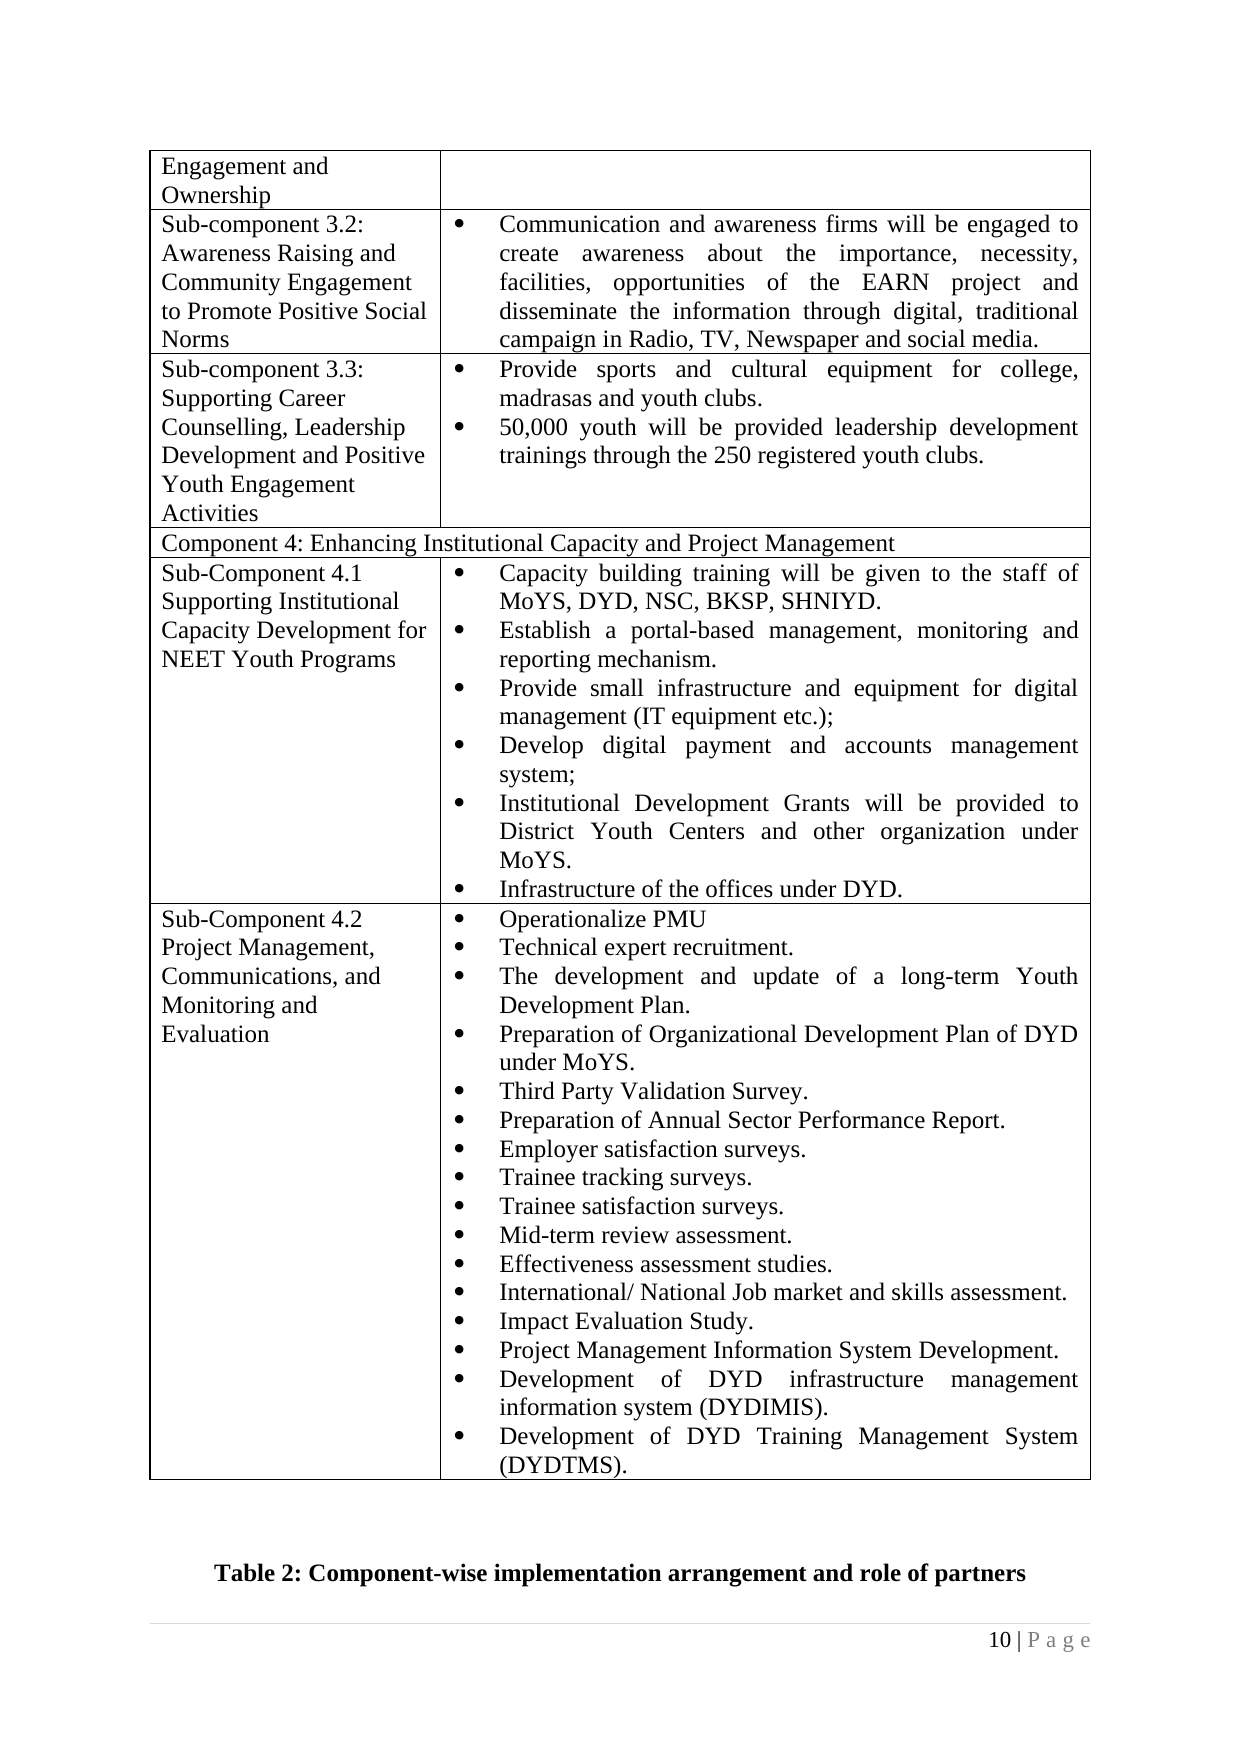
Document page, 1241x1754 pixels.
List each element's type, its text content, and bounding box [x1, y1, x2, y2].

table_cell Sub-component 3.2: Awareness Raising and Community Engagement to Promote Positive Social Norms [151, 210, 440, 353]
table_cell Sub-Component 4.2 Project Management, Communications, and Monitoring and Evaluation [151, 904, 440, 1479]
table_cell Component 4: Enhancing Institutional Capacity and Project Management [151, 528, 1090, 557]
table_cell Sub-Component 4.1 Supporting Institutional Capacity Development for NEET Youth Programs [151, 558, 440, 903]
table_cell Provide sports and cultural equipment for college, madrasas and youth clubs. 50,000 youth will be provided leadership development trainings through the 250 registered youth clubs. [441, 354, 1090, 527]
text Table 2: Component-wise implementation arrangement and role of partners [150, 1558, 1090, 1587]
table_cell Operationalize PMU Technical expert recruitment. The development and update of a long-term Youth Development Plan. Preparation of Organizational Development Plan of DYD under MoYS. Third Party Validation Survey. Preparation of Annual Sector Performance Report. Employer satisfaction surveys. Trainee tracking surveys. Trainee satisfaction surveys. Mid-term review assessment. Effectiveness assessment studies. International/ National Job market and skills assessment. Impact Evaluation Study. Project Management Information System Development. Development of DYD infrastructure management information system (DYDIMIS). Development of DYD Training Management System (DYDTMS). [441, 904, 1090, 1479]
table_cell Sub-component 3.3: Supporting Career Counselling, Leadership Development and Positive Youth Engagement Activities [151, 354, 440, 527]
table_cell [151, 151, 440, 208]
table_cell Communication and awareness firms will be engaged to create awareness about the importance, necessity, facilities, opportunities of the EARN project and disseminate the information through digital, traditional campaign in Radio, TV, Newspaper and social media. [441, 210, 1090, 353]
table_cell Capacity building training will be given to the staff of MoYS, DYD, NSC, BKSP, SHNIYD. Establish a portal-based management, monitoring and reporting mechanism. Provide small infrastructure and equipment for digital management (IT equipment etc.); Develop digital payment and accounts management system; Institutional Development Grants will be provided to District Youth Centers and other organization under MoYS. Infrastructure of the offices under DYD. [441, 558, 1090, 903]
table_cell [441, 151, 1090, 208]
